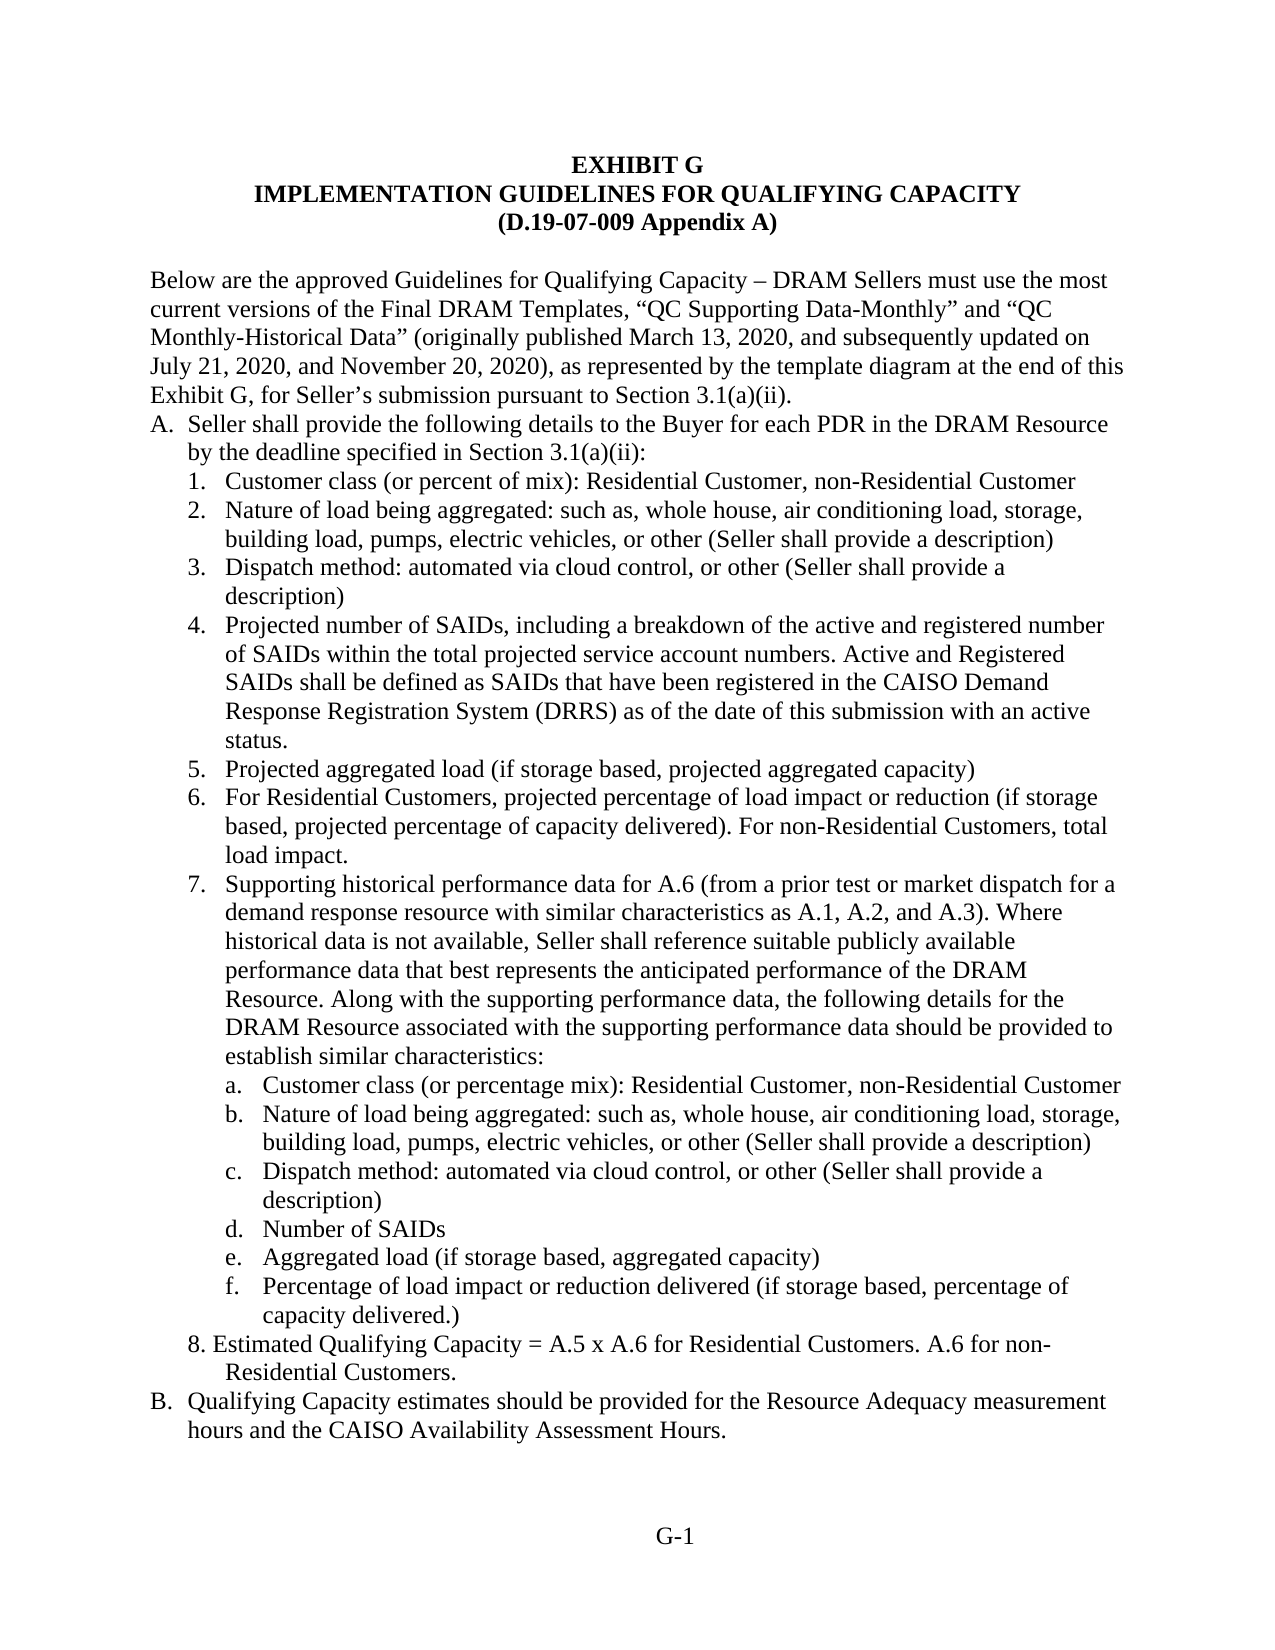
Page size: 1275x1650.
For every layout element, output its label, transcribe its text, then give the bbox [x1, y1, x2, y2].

text B. Qualifying Capacity estimates should be provided for the Resource Adequacy measurement hours and the CAISO Availability Assessment Hours. [150, 1386, 1125, 1444]
subtitle IMPLEMENTATION GUIDELINES FOR QUALIFYING CAPACITY [150, 179, 1125, 207]
text 7. Supporting historical performance data for A.6 (from a prior test or market dispatch for a demand response resource with similar characteristics as A.1, A.2, and A.3). Where historical data is not available, Seller shall reference suitable publicly available performance data that best represents the anticipated performance of the DRAM Resource. Along with the supporting performance data, the following details for the DRAM Resource associated with the supporting performance data should be provided to establish similar characteristics: [187, 869, 1125, 1070]
text A. Seller shall provide the following details to the Buyer for each PDR in the DRAM Resource by the deadline specified in Section 3.1(a)(ii): [150, 409, 1125, 466]
text 8. Estimated Qualifying Capacity = A.5 x A.6 for Residential Customers. A.6 for non-Residential Customers. [187, 1329, 1125, 1386]
text 6. For Residential Customers, projected percentage of load impact or reduction (if storage based, projected percentage of capacity delivered). For non-Residential Customers, total load impact. [187, 782, 1125, 869]
text d. Number of SAIDs [225, 1214, 1125, 1242]
subtitle EXHIBIT G [150, 150, 1125, 179]
text c. Dispatch method: automated via cloud control, or other (Seller shall provide a description) [225, 1156, 1125, 1214]
text b. Nature of load being aggregated: such as, whole house, air conditioning load, storage, building load, pumps, electric vehicles, or other (Seller shall provide a description) [225, 1099, 1125, 1156]
text Below are the approved Guidelines for Qualifying Capacity – DRAM Sellers must use the most current versions of the Final DRAM Templates, “QC Supporting Data-Monthly” and “QC Monthly-Historical Data” (originally published March 13, 2020, and subsequently updated on July 21, 2020, and November 20, 2020), as represented by the template diagram at the end of this Exhibit G, for Seller’s submission pursuant to Section 3.1(a)(ii). [150, 265, 1125, 409]
text 3. Dispatch method: automated via cloud control, or other (Seller shall provide a description) [187, 552, 1125, 610]
text 1. Customer class (or percent of mix): Residential Customer, non-Residential Customer [187, 466, 1125, 495]
text 4. Projected number of SAIDs, including a breakdown of the active and registered number of SAIDs within the total projected service account numbers. Active and Registered SAIDs shall be defined as SAIDs that have been registered in the CAISO Demand Response Registration System (DRRS) as of the date of this submission with an active status. [187, 610, 1125, 754]
text f. Percentage of load impact or reduction delivered (if storage based, percentage of capacity delivered.) [225, 1271, 1125, 1329]
text a. Customer class (or percentage mix): Residential Customer, non-Residential Customer [225, 1070, 1125, 1099]
text 5. Projected aggregated load (if storage based, projected aggregated capacity) [187, 754, 1125, 782]
text 2. Nature of load being aggregated: such as, whole house, air conditioning load, storage, building load, pumps, electric vehicles, or other (Seller shall provide a description) [187, 495, 1125, 552]
subtitle (D.19-07-009 Appendix A) [150, 207, 1125, 236]
text e. Aggregated load (if storage based, aggregated capacity) [225, 1242, 1125, 1271]
